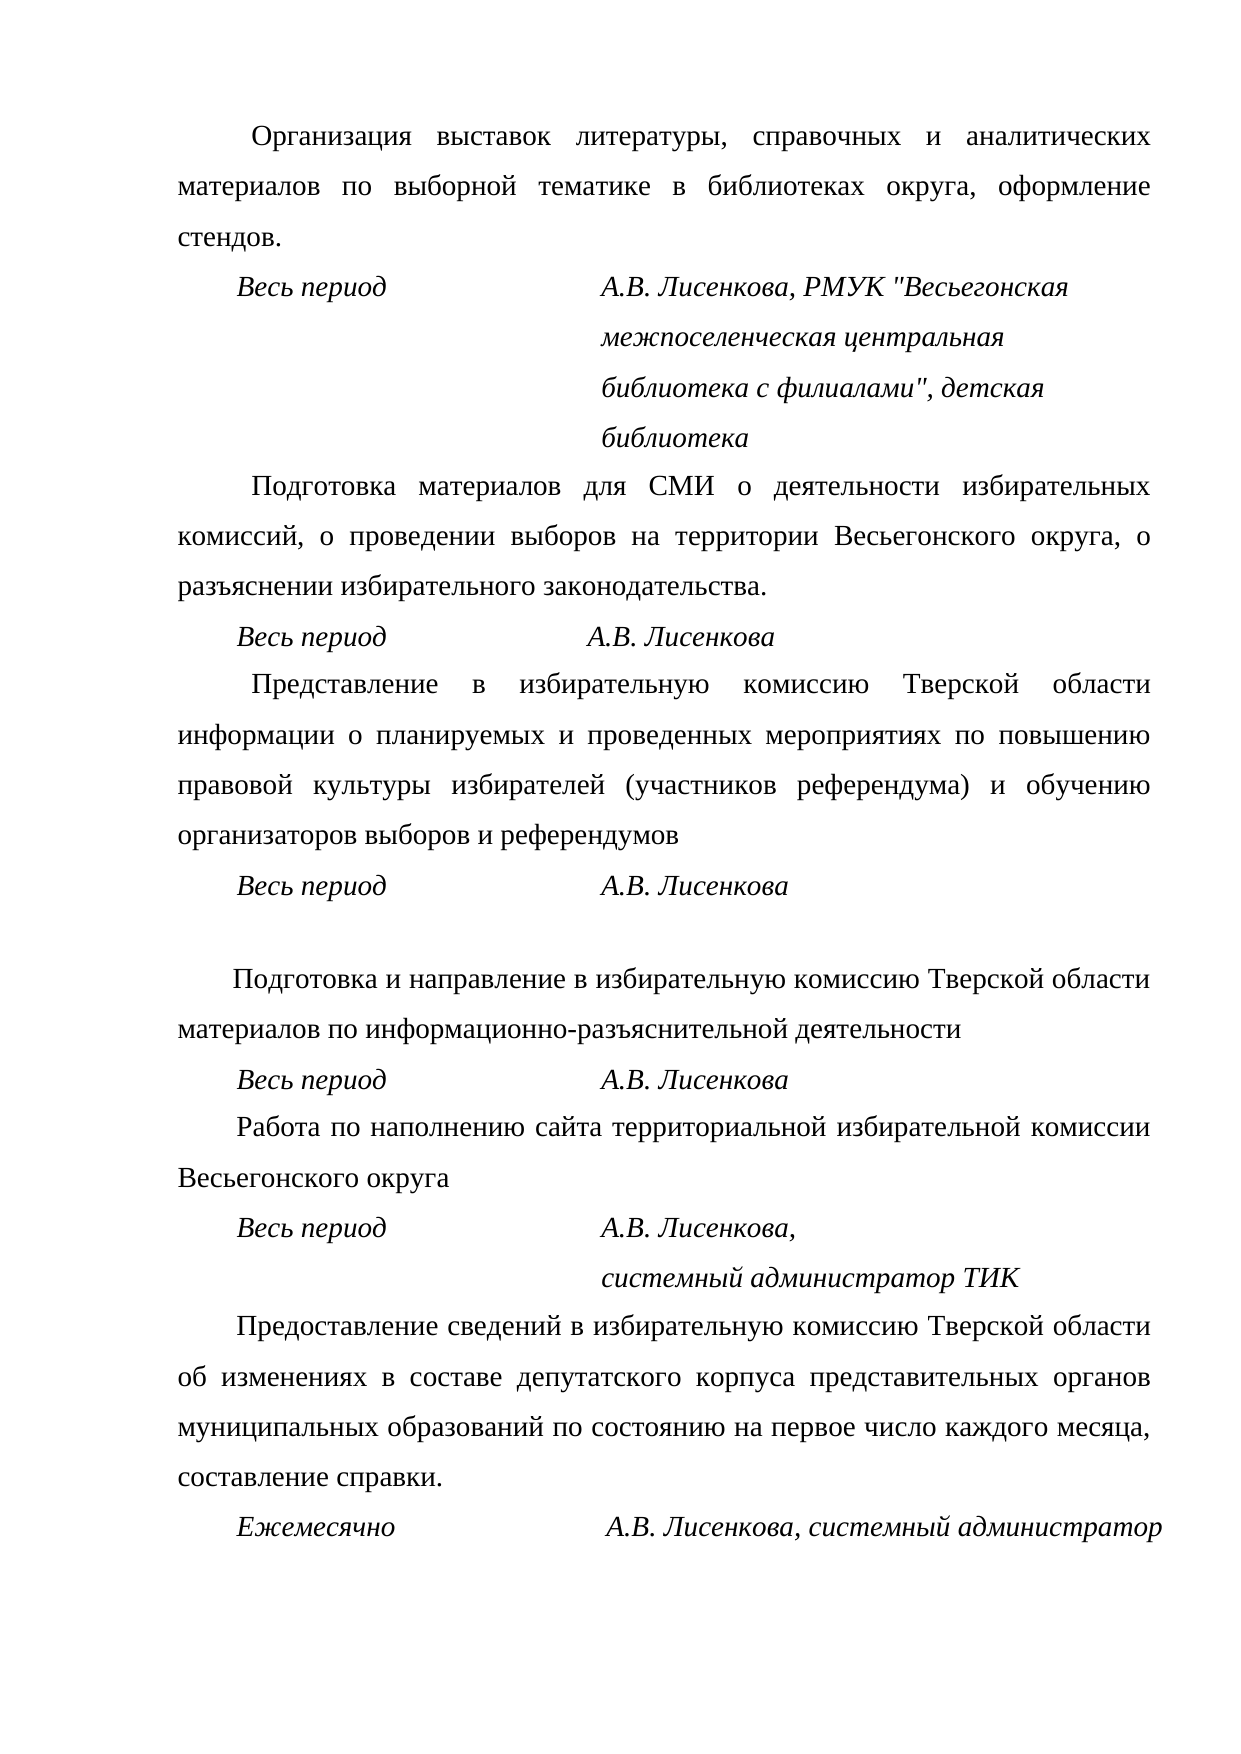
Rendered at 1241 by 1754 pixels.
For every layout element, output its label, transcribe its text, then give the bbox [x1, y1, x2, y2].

table_header А.В. Лисенкова, системный администратор [595, 1510, 1183, 1557]
text Представление в избирательную комиссию Тверской области информации о планируемых и проведенных мероприятиях по повышению правовой культуры избирателей (участников референдума) и обучению организаторов выборов и референдумов [177, 667, 1152, 851]
table_header А.В. Лисенкова [590, 1062, 1166, 1109]
table_header Весь период [177, 868, 590, 961]
table_header Ежемесячно [177, 1510, 595, 1557]
table_header Весь период [177, 269, 590, 468]
text Предоставление сведений в избирательную комиссию Тверской области об изменениях в составе депутатского корпуса представительных органов муниципальных образований по состоянию на первое число каждого месяца, составление справки. [177, 1308, 1152, 1493]
text Подготовка и направление в избирательную комиссию Тверской области материалов по информационно-разъяснительной деятельности [177, 961, 1152, 1045]
table_header А.В. Лисенкова [576, 619, 1167, 667]
table_header Весь период [177, 1210, 590, 1308]
table_header А.В. Лисенкова, системный администратор ТИК [590, 1210, 1166, 1308]
table_header Весь период [177, 1062, 590, 1109]
table_header А.В. Лисенкова, РМУК "Весьегонская межпоселенческая центральная библиотека с филиалами", детская библиотека [590, 269, 1166, 468]
text Подготовка материалов для СМИ о деятельности избирательных комиссий, о проведении выборов на территории Весьегонского округа, о разъяснении избирательного законодательства. [177, 468, 1152, 602]
table_header Весь период [177, 619, 576, 667]
text Организация выставок литературы, справочных и аналитических материалов по выборной тематике в библиотеках округа, оформление стендов. [177, 118, 1152, 252]
table_header А.В. Лисенкова [590, 868, 1166, 961]
text Работа по наполнению сайта территориальной избирательной комиссии Весьегонского округа [177, 1109, 1152, 1193]
